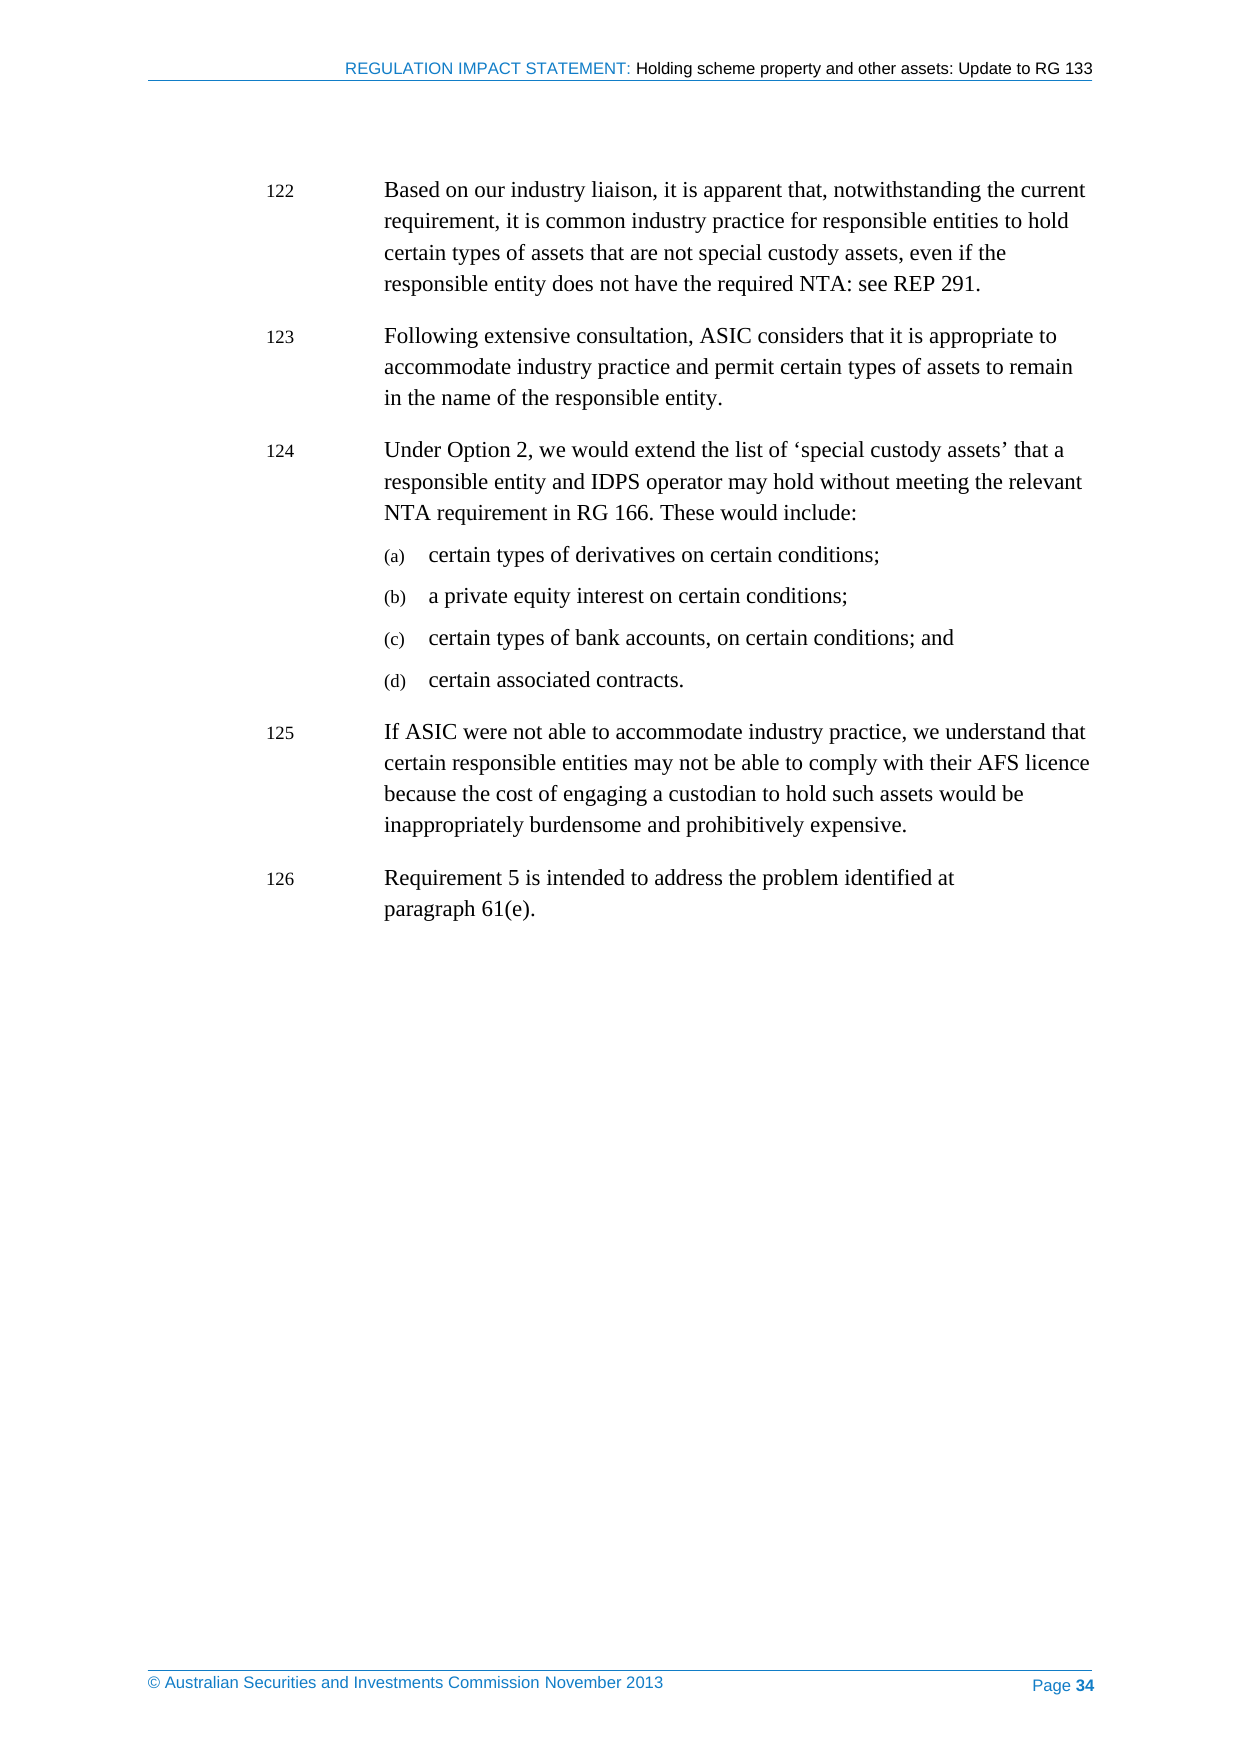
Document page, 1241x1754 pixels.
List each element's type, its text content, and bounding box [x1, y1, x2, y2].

text certain types of bank accounts, on certain conditions; and [384, 619, 1092, 650]
list Based on our industry liaison, it is apparent that, notwithstanding the current requirement, it is common industry practice for responsible entities to hold certain types of assets that are not special custody assets, even if the responsible entity does not have the required NTA: see REP 291. [266, 171, 1092, 296]
list If ASIC were not able to accommodate industry practice, we understand that certain responsible entities may not be able to comply with their AFS licence because the cost of engaging a custodian to hold such assets would be inappropriately burdensome and prohibitively expensive. [266, 713, 1092, 838]
list Under Option 2, we would extend the list of ‘special custody assets’ that a responsible entity and IDPS operator may hold without meeting the relevant NTA requirement in RG 166. These would include: [266, 432, 1092, 525]
text certain types of derivatives on certain conditions; [384, 536, 1092, 567]
text a private equity interest on certain conditions; [384, 577, 1092, 609]
text certain associated contracts. [384, 661, 1092, 692]
list Following extensive consultation, ASIC considers that it is appropriate to accommodate industry practice and permit certain types of assets to remain in the name of the responsible entity. [266, 317, 1092, 411]
